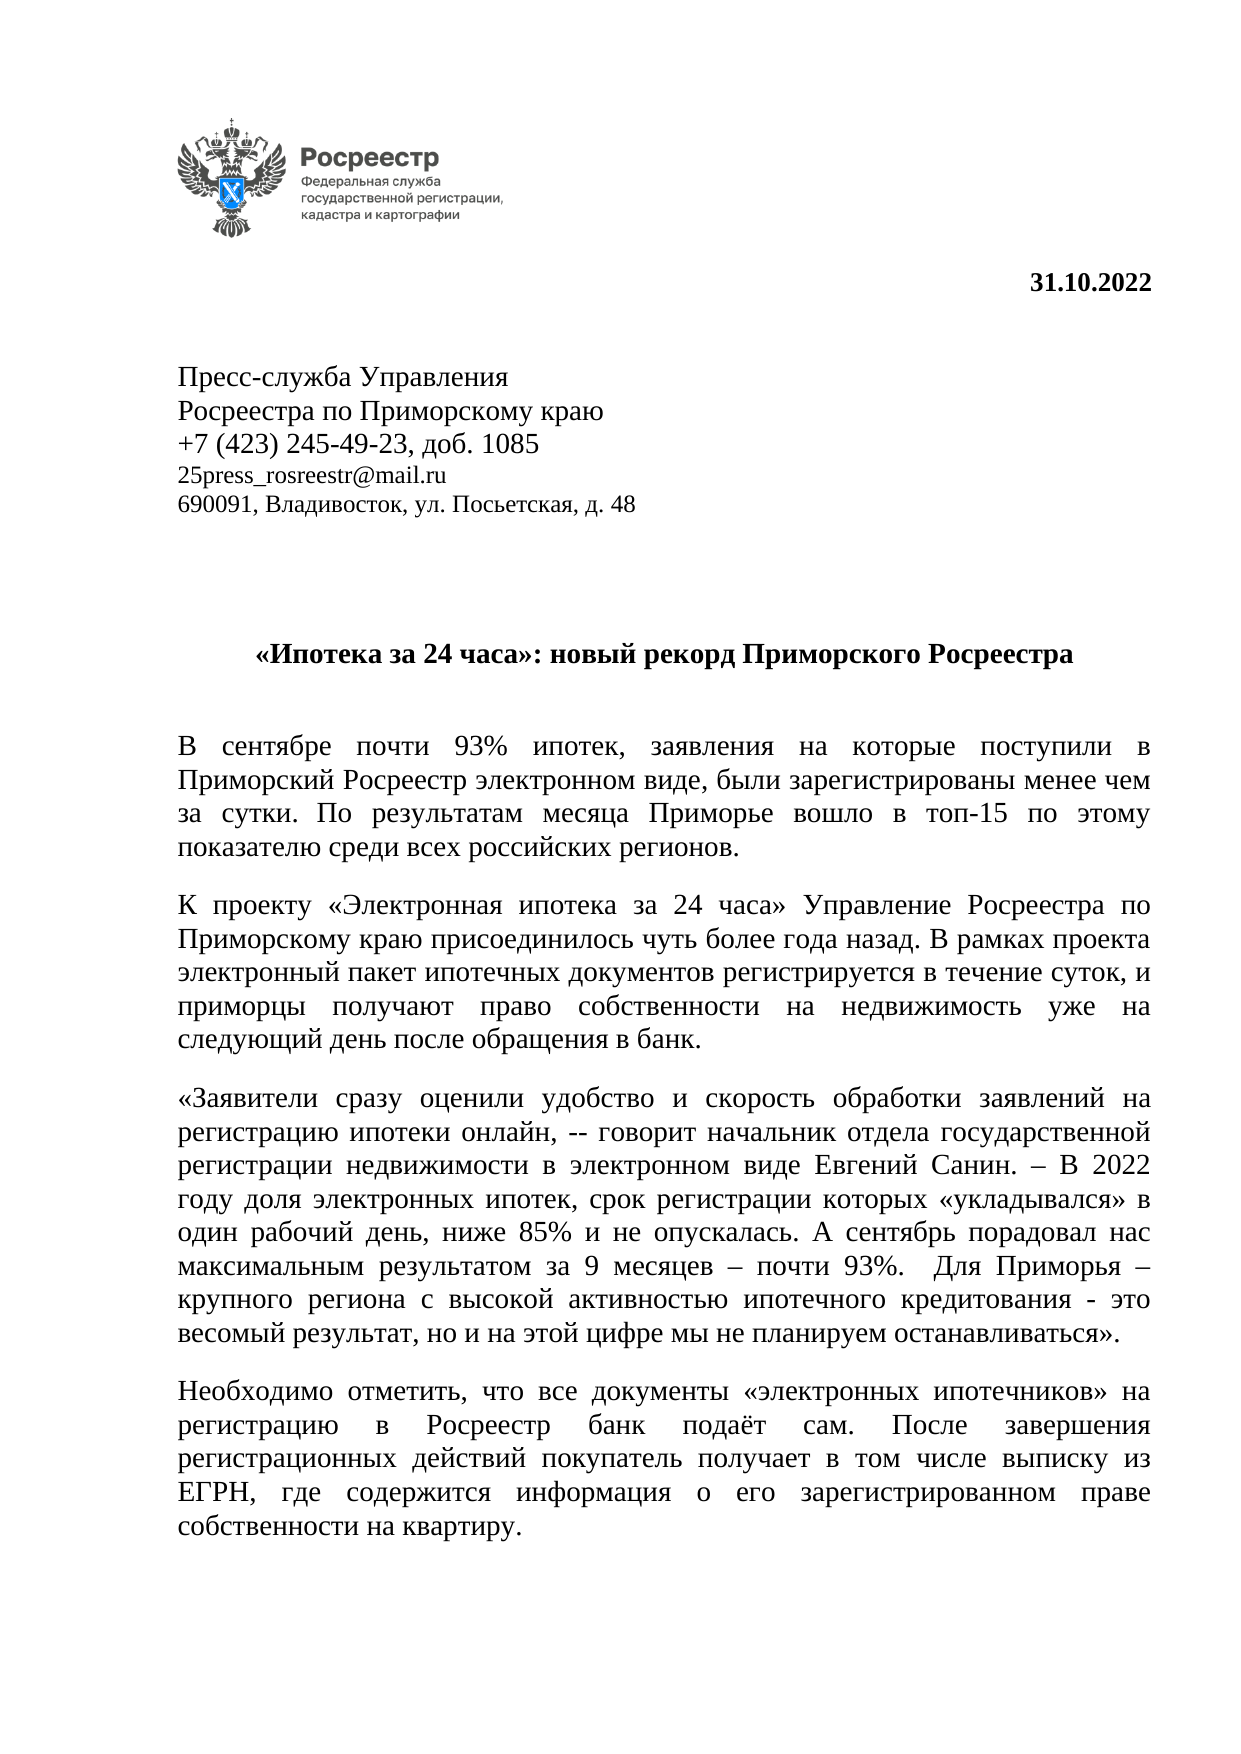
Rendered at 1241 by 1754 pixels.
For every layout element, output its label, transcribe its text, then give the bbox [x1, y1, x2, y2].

text «Ипотека за 24 часа»: новый рекорд Приморского Росреестра [177, 636, 1152, 670]
text Необходимо отметить, что все документы «электронных ипотечников» на регистрацию в Росреестр банк подаёт сам. После завершения регистрационных действий покупатель получает в том числе выписку из ЕГРН, где содержится информация о его зарегистрированном праве собственности на квартиру. [177, 1373, 1152, 1541]
text «Заявители сразу оценили удобство и скорость обработки заявлений на регистрацию ипотеки онлайн, -- говорит начальник отдела государственной регистрации недвижимости в электронном виде Евгений Санин. – В 2022 году доля электронных ипотек, срок регистрации которых «укладывался» в один рабочий день, ниже 85% и не опускалась. А сентябрь порадовал нас максимальным результатом за 9 месяцев – почти 93%. Для Приморья – крупного региона с высокой активностью ипотечного кредитования - это весомый результат, но и на этой цифре мы не планируем останавливаться». [177, 1080, 1152, 1348]
text К проекту «Электронная ипотека за 24 часа» Управление Росреестра по Приморскому краю присоединилось чуть более года назад. В рамках проекта электронный пакет ипотечных документов регистрируется в течение суток, и приморцы получают право собственности на недвижимость уже на следующий день после обращения в банк. [177, 887, 1152, 1055]
text Пресс-служба Управления [177, 359, 1152, 393]
picture [177, 118, 503, 238]
text Росреестра по Приморскому краю [177, 393, 1152, 426]
text +7 (423) 245-49-23, доб. 1085 25press_rosreestr@mail.ru [177, 426, 1152, 489]
text 31.10.2022 [177, 266, 1152, 297]
text В сентябре почти 93% ипотек, заявления на которые поступили в Приморский Росреестр электронном виде, были зарегистрированы менее чем за сутки. По результатам месяца Приморье вошло в топ-15 по этому показателю среди всех российских регионов. [177, 728, 1152, 862]
text 690091, Владивосток, ул. Посьетская, д. 48 [177, 489, 1152, 517]
